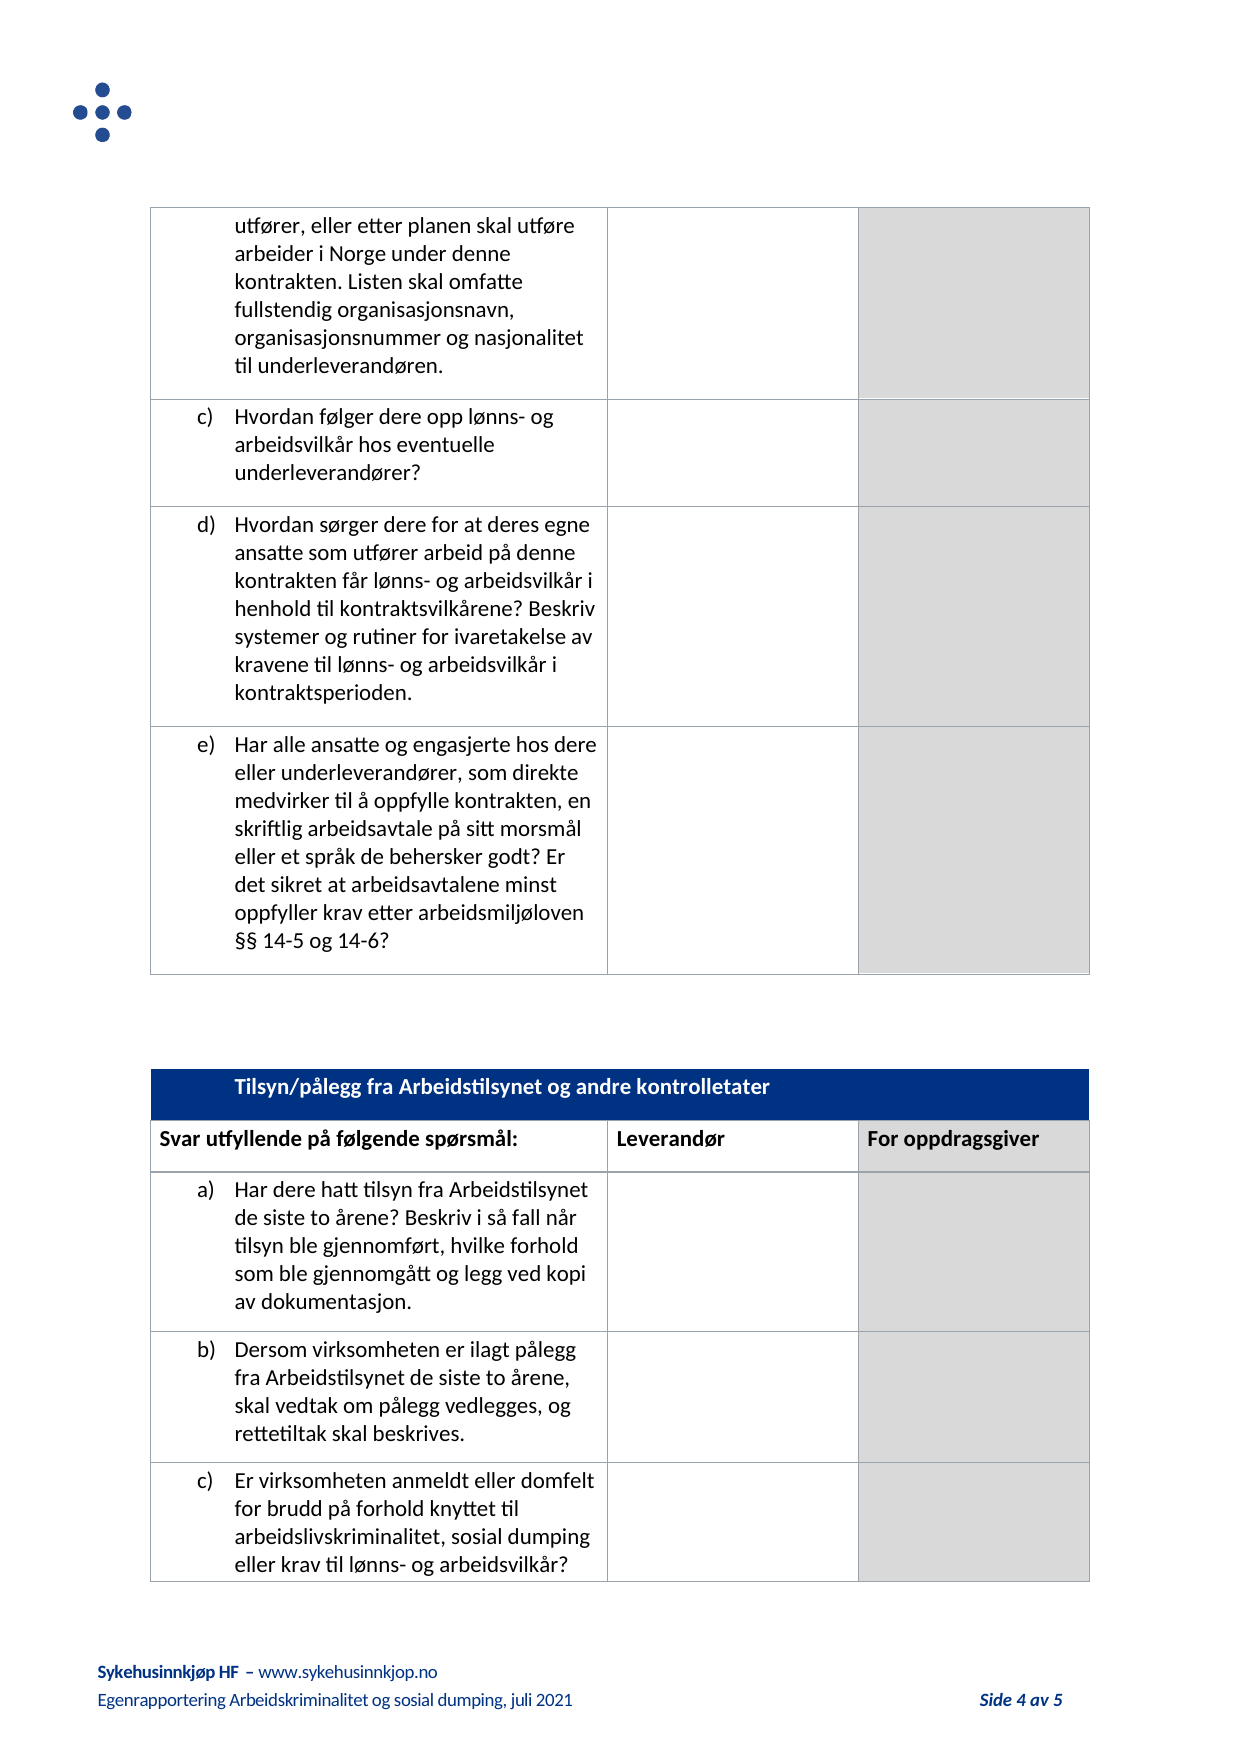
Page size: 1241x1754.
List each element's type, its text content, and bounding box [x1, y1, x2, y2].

table_cell [859, 208, 1089, 398]
picture [73, 82, 136, 142]
table_cell Leverandør [608, 1121, 858, 1171]
table_cell [859, 1173, 1089, 1331]
table_cell [608, 1332, 858, 1462]
table_cell [859, 1332, 1089, 1462]
table_cell Hvordan sørger dere for at deres egne ansatte som utfører arbeid på denne kontrakten får lønns- og arbeidsvilkår i henhold til kontraktsvilkårene? Beskriv systemer og rutiner for ivaretakelse av kravene til lønns- og arbeidsvilkår i kontraktsperioden. [151, 507, 607, 726]
table_cell [859, 507, 1089, 726]
table_cell Dersom virksomheten er ilagt pålegg fra Arbeidstilsynet de siste to årene, skal vedtak om pålegg vedlegges, og rettetiltak skal beskrives. [151, 1332, 607, 1462]
table_cell [608, 208, 858, 398]
table_cell [608, 727, 858, 973]
table_cell [608, 1463, 858, 1581]
table_cell Har alle ansatte og engasjerte hos dere eller underleverandører, som direkte medvirker til å oppfylle kontrakten, en skriftlig arbeidsavtale på sitt morsmål eller et språk de behersker godt? Er det sikret at arbeidsavtalene minst oppfyller krav etter arbeidsmiljøloven §§ 14-5 og 14-6? [151, 727, 607, 973]
table_cell [859, 1463, 1089, 1581]
table_cell [608, 400, 858, 506]
table_cell [608, 1173, 858, 1331]
table_cell Hvordan følger dere opp lønns- og arbeidsvilkår hos eventuelle underleverandører? [151, 400, 607, 506]
table_cell Har dere hatt tilsyn fra Arbeidstilsynet de siste to årene? Beskriv i så fall når tilsyn ble gjennomført, hvilke forhold som ble gjennomgått og legg ved kopi av dokumentasjon. [151, 1173, 607, 1331]
table_cell [608, 507, 858, 726]
table_header Tilsyn/pålegg fra Arbeidstilsynet og andre kontrolletater [151, 1069, 1089, 1120]
table_cell Svar utfyllende på følgende spørsmål: [151, 1121, 607, 1171]
table_cell [859, 400, 1089, 506]
table_cell For oppdragsgiver [859, 1121, 1089, 1171]
table_cell [859, 727, 1089, 973]
